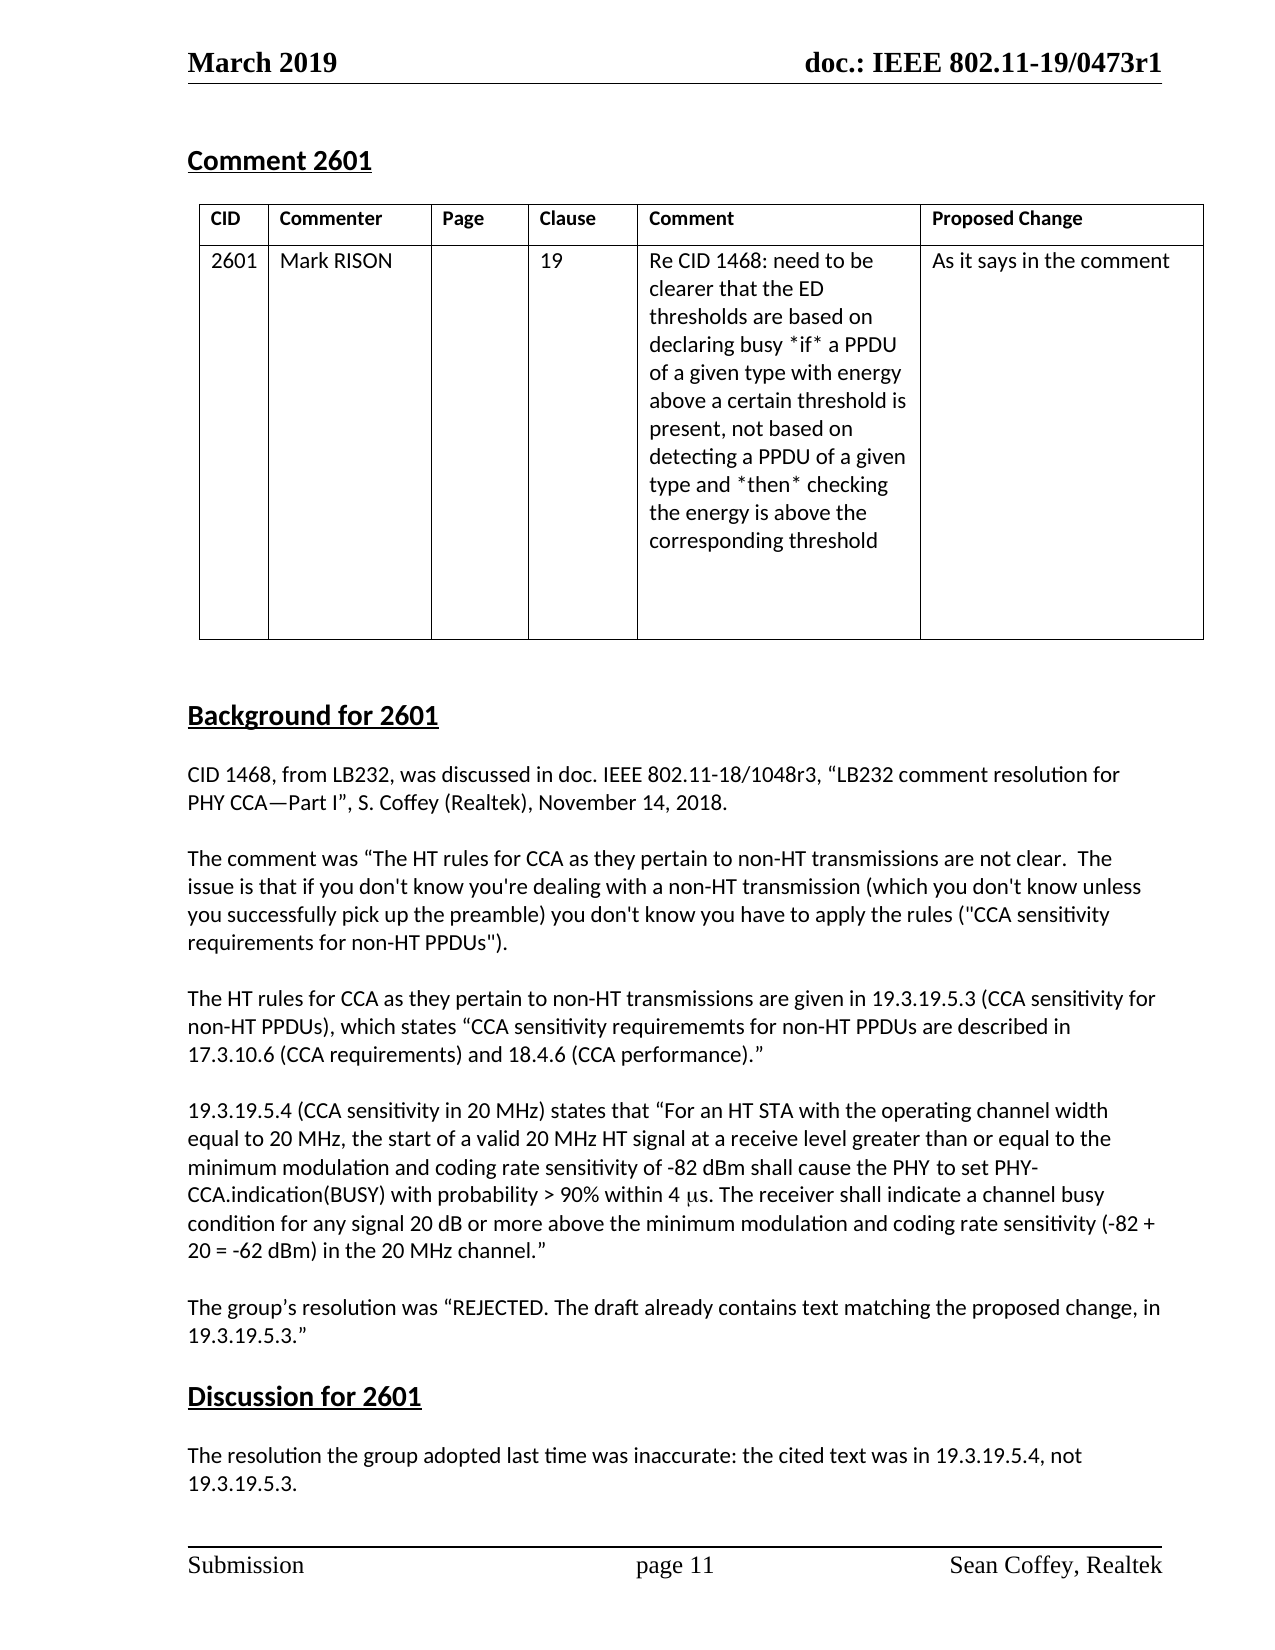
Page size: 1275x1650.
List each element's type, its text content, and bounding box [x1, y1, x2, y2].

table_cell [432, 246, 528, 638]
subtitle Comment 2601 [187, 142, 1162, 177]
text 19.3.19.5.4 (CCA sensitivity in 20 MHz) states that “For an HT STA with the operating channel width equal to 20 MHz, the start of a valid 20 MHz HT signal at a receive level greater than or equal to the minimum modulation and coding rate sensitivity of -82 dBm shall cause the PHY to set PHY-CCA.indication(BUSY) with probability > 90% within 4 s. The receiver shall indicate a channel busy condition for any signal 20 dB or more above the minimum modulation and coding rate sensitivity (-82 + 20 = -62 dBm) in the 20 MHz channel.” [187, 1097, 1162, 1265]
table_header Page [432, 205, 528, 245]
table_header Clause [529, 205, 637, 245]
table_cell As it says in the comment [921, 246, 1203, 638]
table_header CID [200, 205, 268, 245]
table_header Commenter [269, 205, 431, 245]
text The HT rules for CCA as they pertain to non-HT transmissions are given in 19.3.19.5.3 (CCA sensitivity for non-HT PPDUs), which states “CCA sensitivity requirememts for non-HT PPDUs are described in 17.3.10.6 (CCA requirements) and 18.4.6 (CCA performance).” [187, 984, 1162, 1068]
table_cell Mark RISON [269, 246, 431, 638]
subtitle Discussion for 2601 [187, 1378, 1162, 1413]
table_header Proposed Change [921, 205, 1203, 245]
table_header Comment [638, 205, 920, 245]
text The resolution the group adopted last time was inaccurate: the cited text was in 19.3.19.5.4, not 19.3.19.5.3. [187, 1442, 1162, 1498]
subtitle Background for 2601 [187, 697, 1162, 732]
text CID 1468, from LB232, was discussed in doc. IEEE 802.11-18/1048r3, “LB232 comment resolution for PHY CCA—Part I”, S. Coffey (Realtek), November 14, 2018. [187, 760, 1162, 816]
table_cell Re CID 1468: need to be clearer that the ED thresholds are based on declaring busy *if* a PPDU of a given type with energy above a certain threshold is present, not based on detecting a PPDU of a given type and *then* checking the energy is above the corresponding threshold [638, 246, 920, 638]
table_cell 19 [529, 246, 637, 638]
text The group’s resolution was “REJECTED. The draft already contains text matching the proposed change, in 19.3.19.5.3.” [187, 1293, 1162, 1349]
table_cell 2601 [200, 246, 268, 638]
text The comment was “The HT rules for CCA as they pertain to non-HT transmissions are not clear. The issue is that if you don't know you're dealing with a non-HT transmission (which you don't know unless you successfully pick up the preamble) you don't know you have to apply the rules ("CCA sensitivity requirements for non-HT PPDUs"). [187, 844, 1162, 956]
